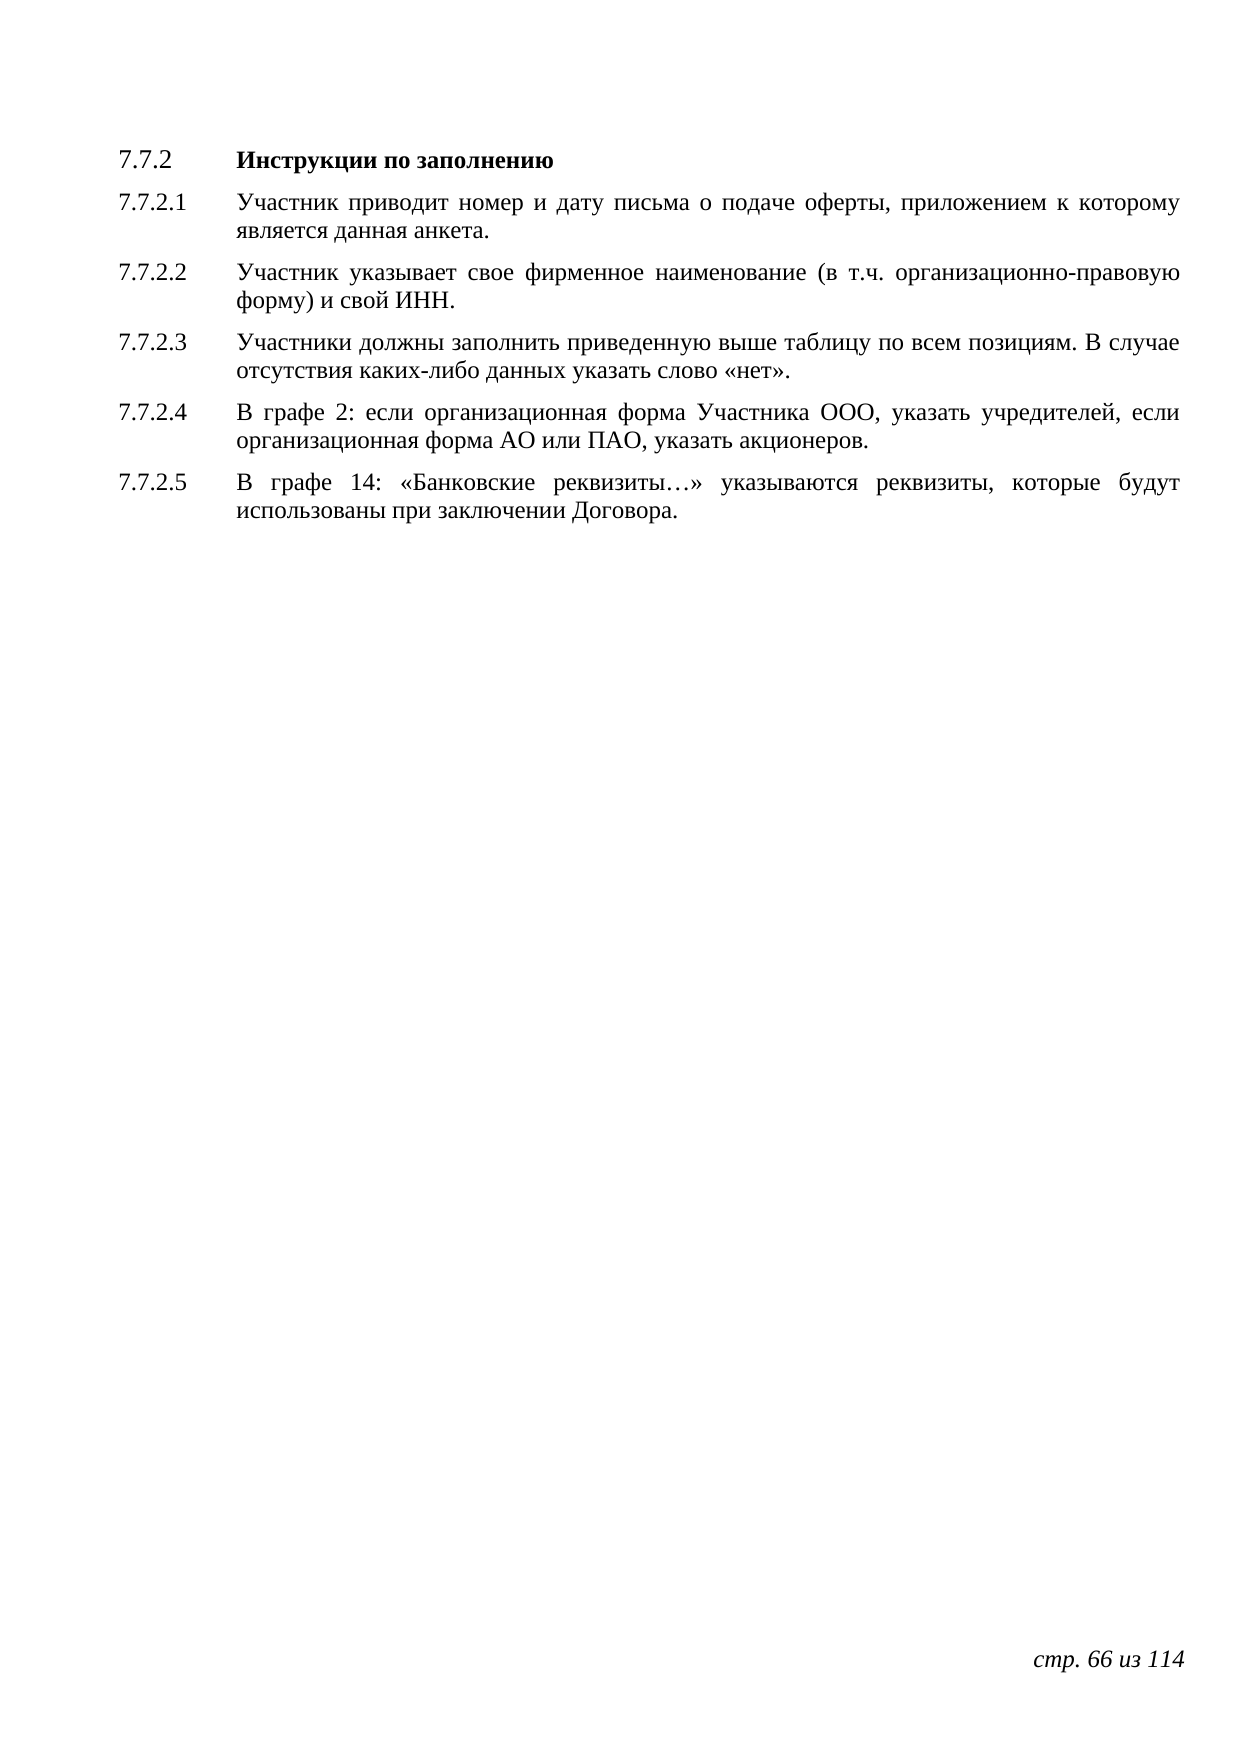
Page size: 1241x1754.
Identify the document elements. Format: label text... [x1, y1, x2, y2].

text Участник приводит номер и дату письма о подаче оферты, приложением к которому является данная анкета. [118, 187, 1181, 244]
text Участник указывает свое фирменное наименование (в т.ч. организационно-правовую форму) и свой ИНН. [118, 257, 1181, 314]
text В графе 14: «Банковские реквизиты…» указываются реквизиты, которые будут использованы при заключении Договора. [118, 467, 1181, 524]
text Инструкции по заполнению [118, 143, 1181, 174]
text В графе 2: если организационная форма Участника ООО, указать учредителей, если организационная форма АО или ПАО, указать акционеров. [118, 397, 1181, 454]
text Участники должны заполнить приведенную выше таблицу по всем позициям. В случае отсутствия каких-либо данных указать слово «нет». [118, 327, 1181, 384]
